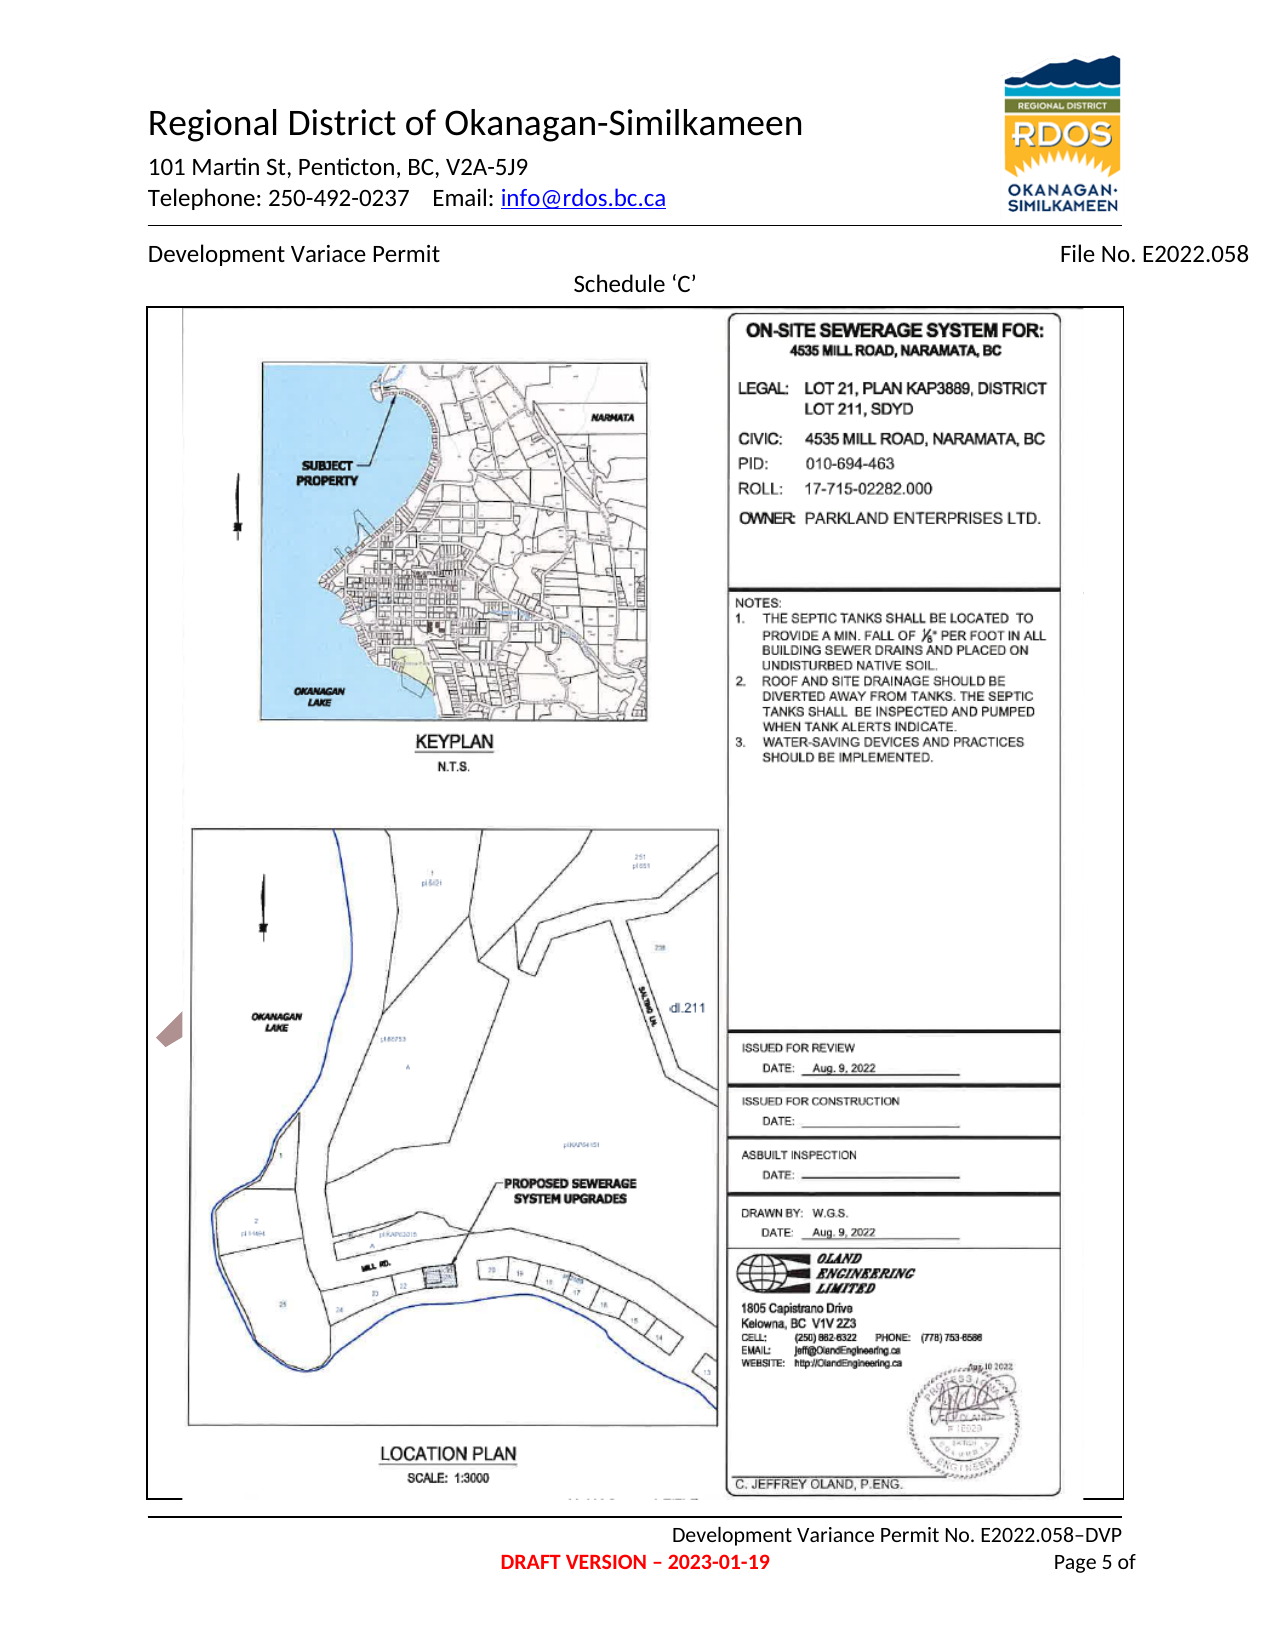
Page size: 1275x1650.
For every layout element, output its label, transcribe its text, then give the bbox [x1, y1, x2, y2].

text Telephone: 250-492-0237 Email: info@rdos.bc.ca [148, 182, 1000, 212]
text Regional District of Okanagan-Similkameen [148, 99, 1000, 145]
text Schedule ‘C’ [148, 268, 1122, 299]
text Development Variace Permit File No. E2022.058-DVP [148, 238, 1122, 268]
text 101 Martin St, Penticton, BC, V2A-5J9 [148, 151, 1000, 182]
picture [182, 308, 1084, 1500]
picture [1000, 50, 1125, 219]
